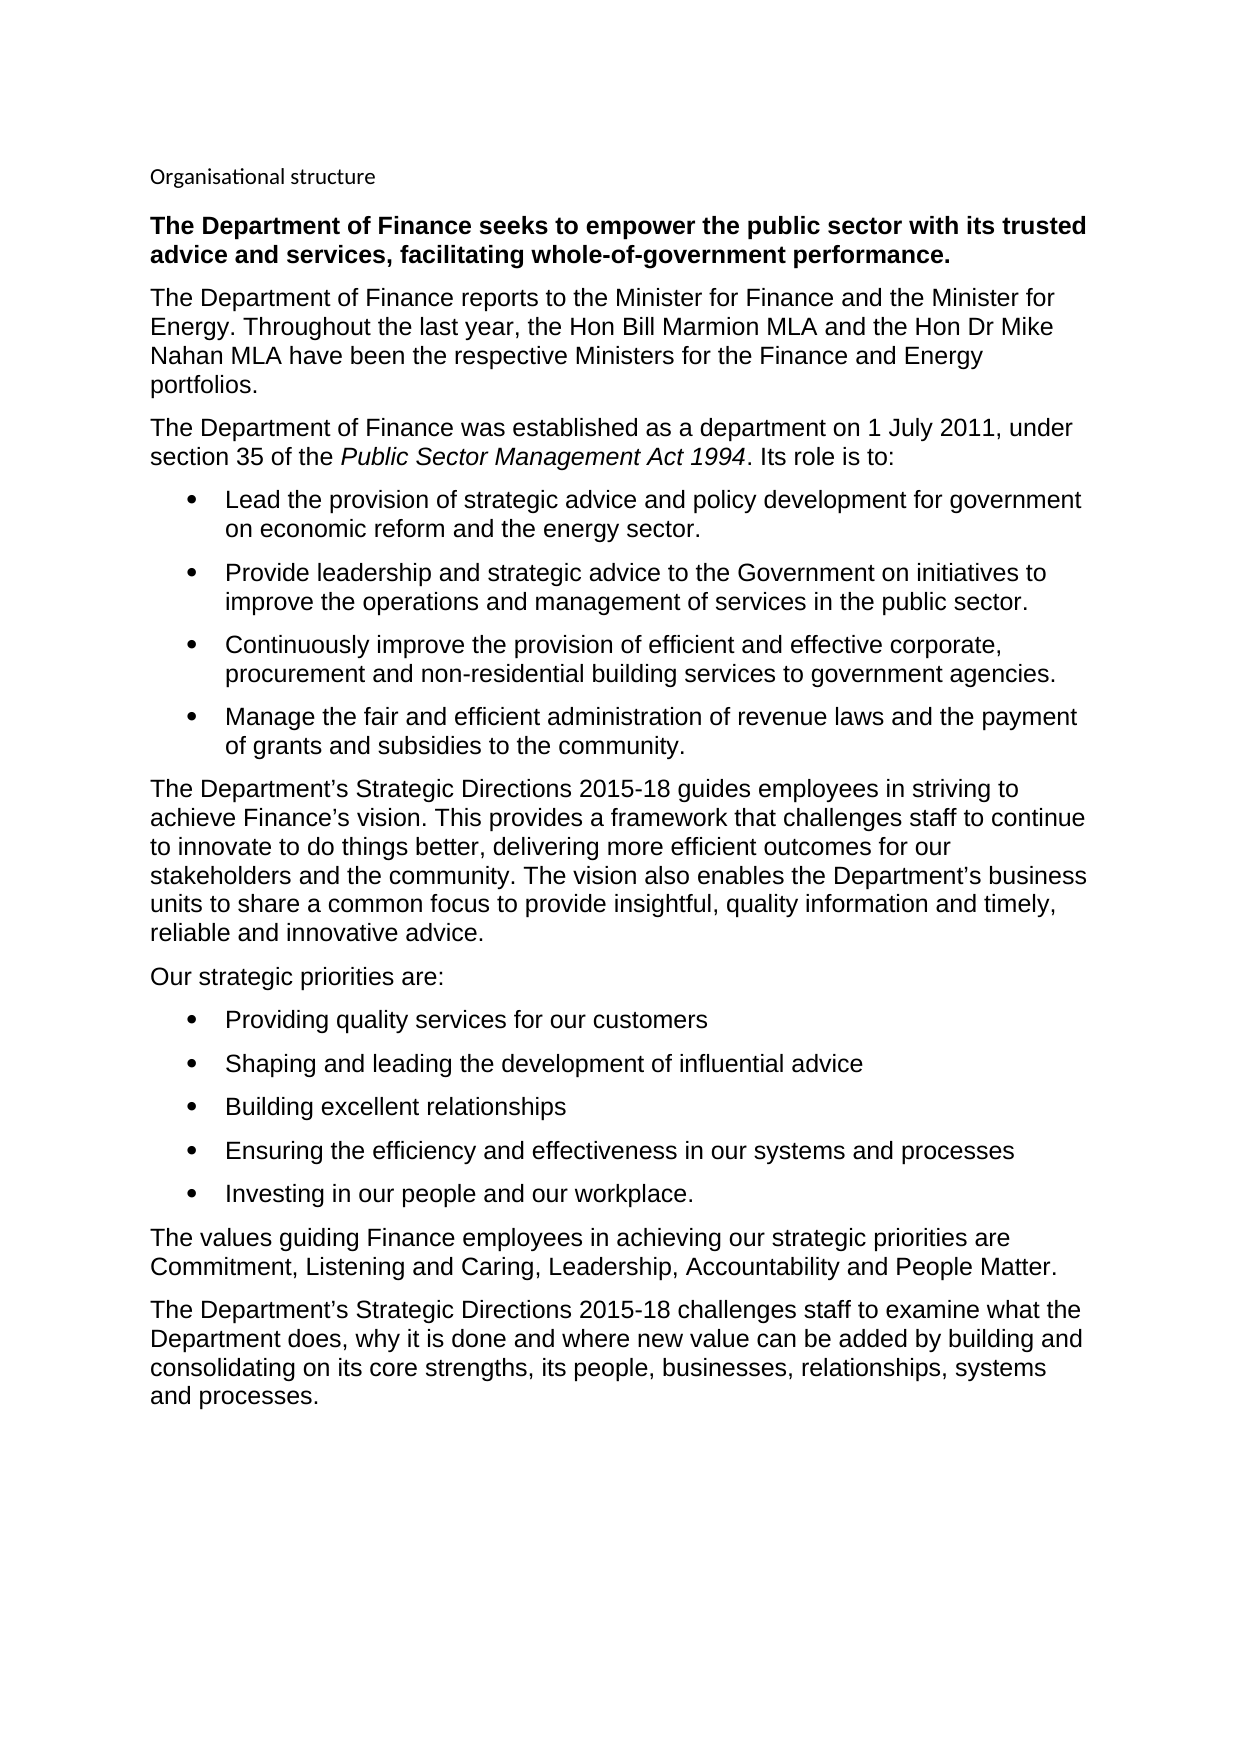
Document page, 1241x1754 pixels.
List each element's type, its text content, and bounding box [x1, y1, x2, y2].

text The Department’s Strategic Directions 2015-18 guides employees in striving to achieve Finance’s vision. This provides a framework that challenges staff to continue to innovate to do things better, delivering more efficient outcomes for our stakeholders and the community. The vision also enables the Department’s business units to share a common focus to provide insightful, quality information and timely, reliable and innovative advice. [150, 774, 1090, 947]
text The Department of Finance seeks to empower the public sector with its trusted advice and services, facilitating whole-of-government performance. [150, 211, 1090, 269]
list Shaping and leading the development of influential advice [187, 1049, 1090, 1077]
text The values guiding Finance employees in achieving our strategic priorities are Commitment, Listening and Caring, Leadership, Accountability and People Matter. [150, 1223, 1090, 1280]
list Lead the provision of strategic advice and policy development for government on economic reform and the energy sector. [187, 485, 1090, 543]
list Manage the fair and efficient administration of revenue laws and the payment of grants and subsidies to the community. [187, 702, 1090, 760]
text The Department’s Strategic Directions 2015-18 challenges staff to examine what the Department does, why it is done and where new value can be added by building and consolidating on its core strengths, its people, businesses, relationships, systems and processes. [150, 1295, 1090, 1410]
list Continuously improve the provision of efficient and effective corporate, procurement and non-residential building services to government agencies. [187, 630, 1090, 687]
list Building excellent relationships [187, 1092, 1090, 1121]
text Our strategic priorities are: [150, 962, 1090, 990]
list Investing in our people and our workplace. [187, 1179, 1090, 1208]
text The Department of Finance reports to the Minister for Finance and the Minister for Energy. Throughout the last year, the Hon Bill Marmion MLA and the Hon Dr Mike Nahan MLA have been the respective Ministers for the Finance and Energy portfolios. [150, 283, 1090, 398]
list Ensuring the efficiency and effectiveness in our systems and processes [187, 1136, 1090, 1164]
text The Department of Finance was established as a department on 1 July 2011, under section 35 of the Public Sector Management Act 1994. Its role is to: [150, 413, 1090, 471]
list Provide leadership and strategic advice to the Government on initiatives to improve the operations and management of services in the public sector. [187, 558, 1090, 615]
list Providing quality services for our customers [187, 1005, 1090, 1034]
